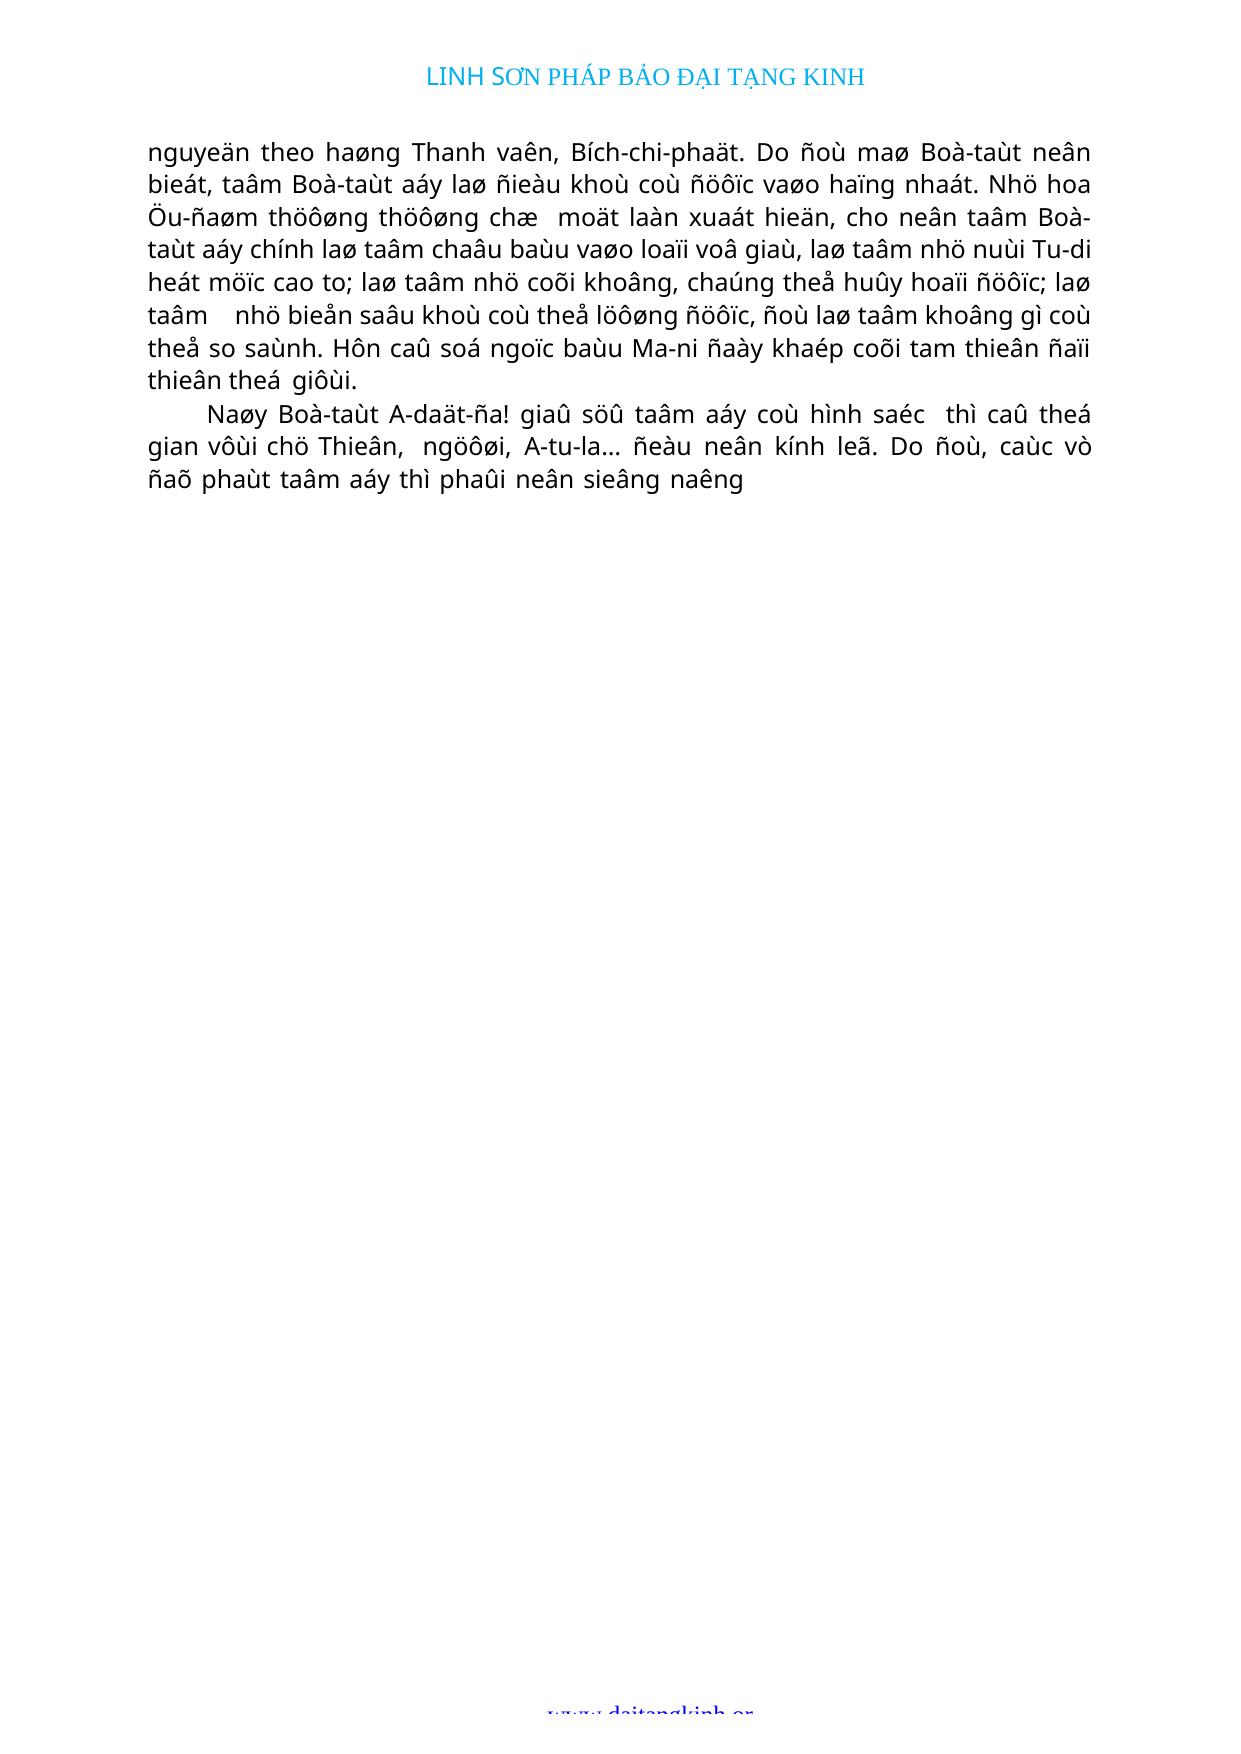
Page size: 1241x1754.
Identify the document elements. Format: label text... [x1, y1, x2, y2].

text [147, 135, 1093, 397]
text Naøy Boà-taùt A-daät-ña! giaû söû taâm aáy coù hình saéc thì caû theá gian vôùi chö Thieân, ngöôøi, A-tu-la… ñeàu neân kính leã. Do ñoù, caùc vò ñaõ phaùt taâm aáy thì phaûi neân sieâng naêng [147, 397, 1093, 495]
